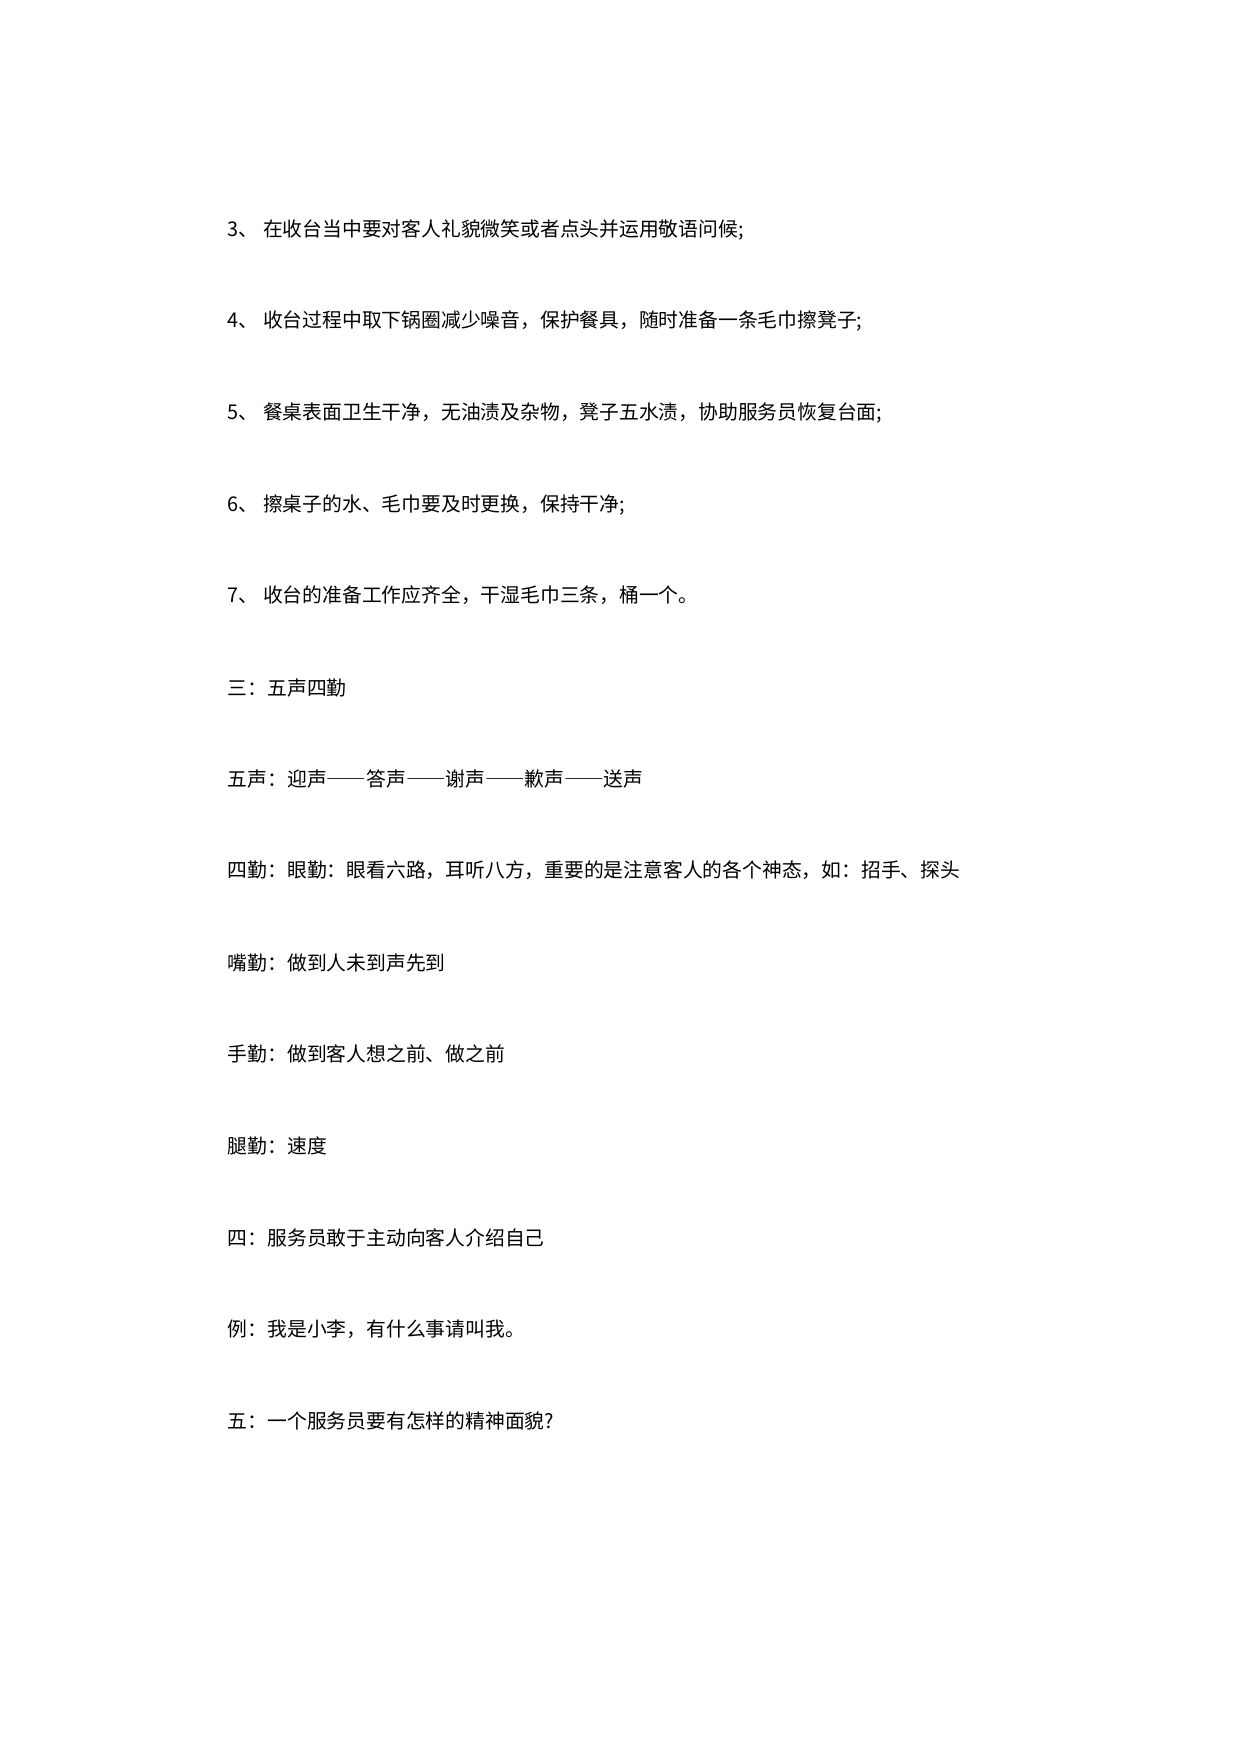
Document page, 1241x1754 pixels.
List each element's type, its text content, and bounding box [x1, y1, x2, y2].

text 例：我是小李，有什么事请叫我。 [228, 1313, 1073, 1342]
text 三：五声四勤 [228, 672, 1073, 701]
text 手勤：做到客人想之前、做之前 [228, 1038, 1073, 1067]
text 6、 擦桌子的水、毛巾要及时更换，保持干净; [228, 488, 1073, 517]
text 五：一个服务员要有怎样的精神面貌? [228, 1406, 1073, 1434]
text 嘴勤：做到人未到声先到 [228, 947, 1073, 976]
text 腿勤：速度 [228, 1131, 1073, 1159]
text 3、 在收台当中要对客人礼貌微笑或者点头并运用敬语问候; [228, 213, 1073, 242]
text 四：服务员敢于主动向客人介绍自己 [228, 1222, 1073, 1251]
text 五声：迎声——答声——谢声——歉声——送声 [228, 763, 1073, 792]
text 7、 收台的准备工作应齐全，干湿毛巾三条，桶一个。 [228, 580, 1073, 608]
text 4、 收台过程中取下锅圈减少噪音，保护餐具，随时准备一条毛巾擦凳子; [228, 305, 1073, 333]
text 四勤：眼勤：眼看六路，耳听八方，重要的是注意客人的各个神态，如：招手、探头 [228, 855, 1073, 883]
text 5、 餐桌表面卫生干净，无油渍及杂物，凳子五水渍，协助服务员恢复台面; [228, 396, 1073, 425]
